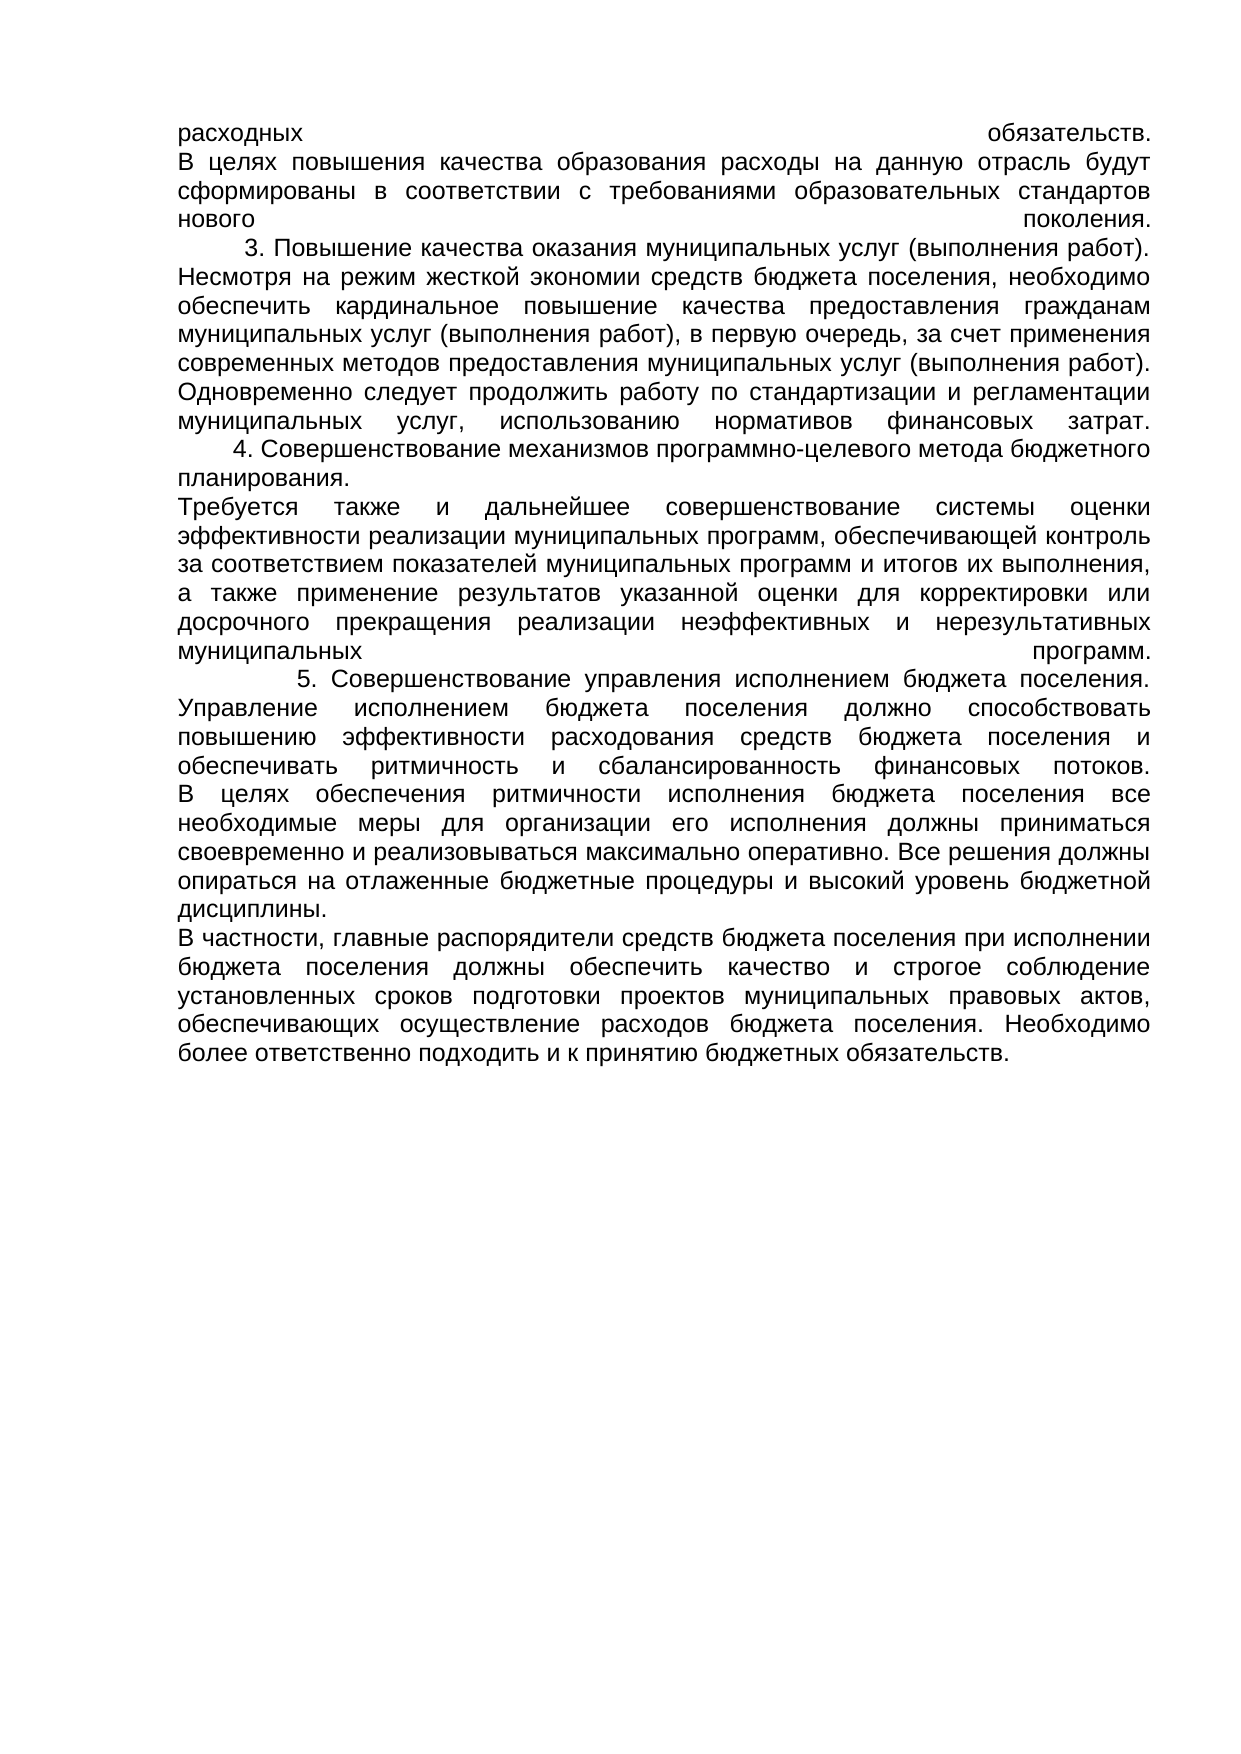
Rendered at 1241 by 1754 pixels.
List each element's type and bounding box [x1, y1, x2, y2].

text [177, 118, 1152, 1067]
